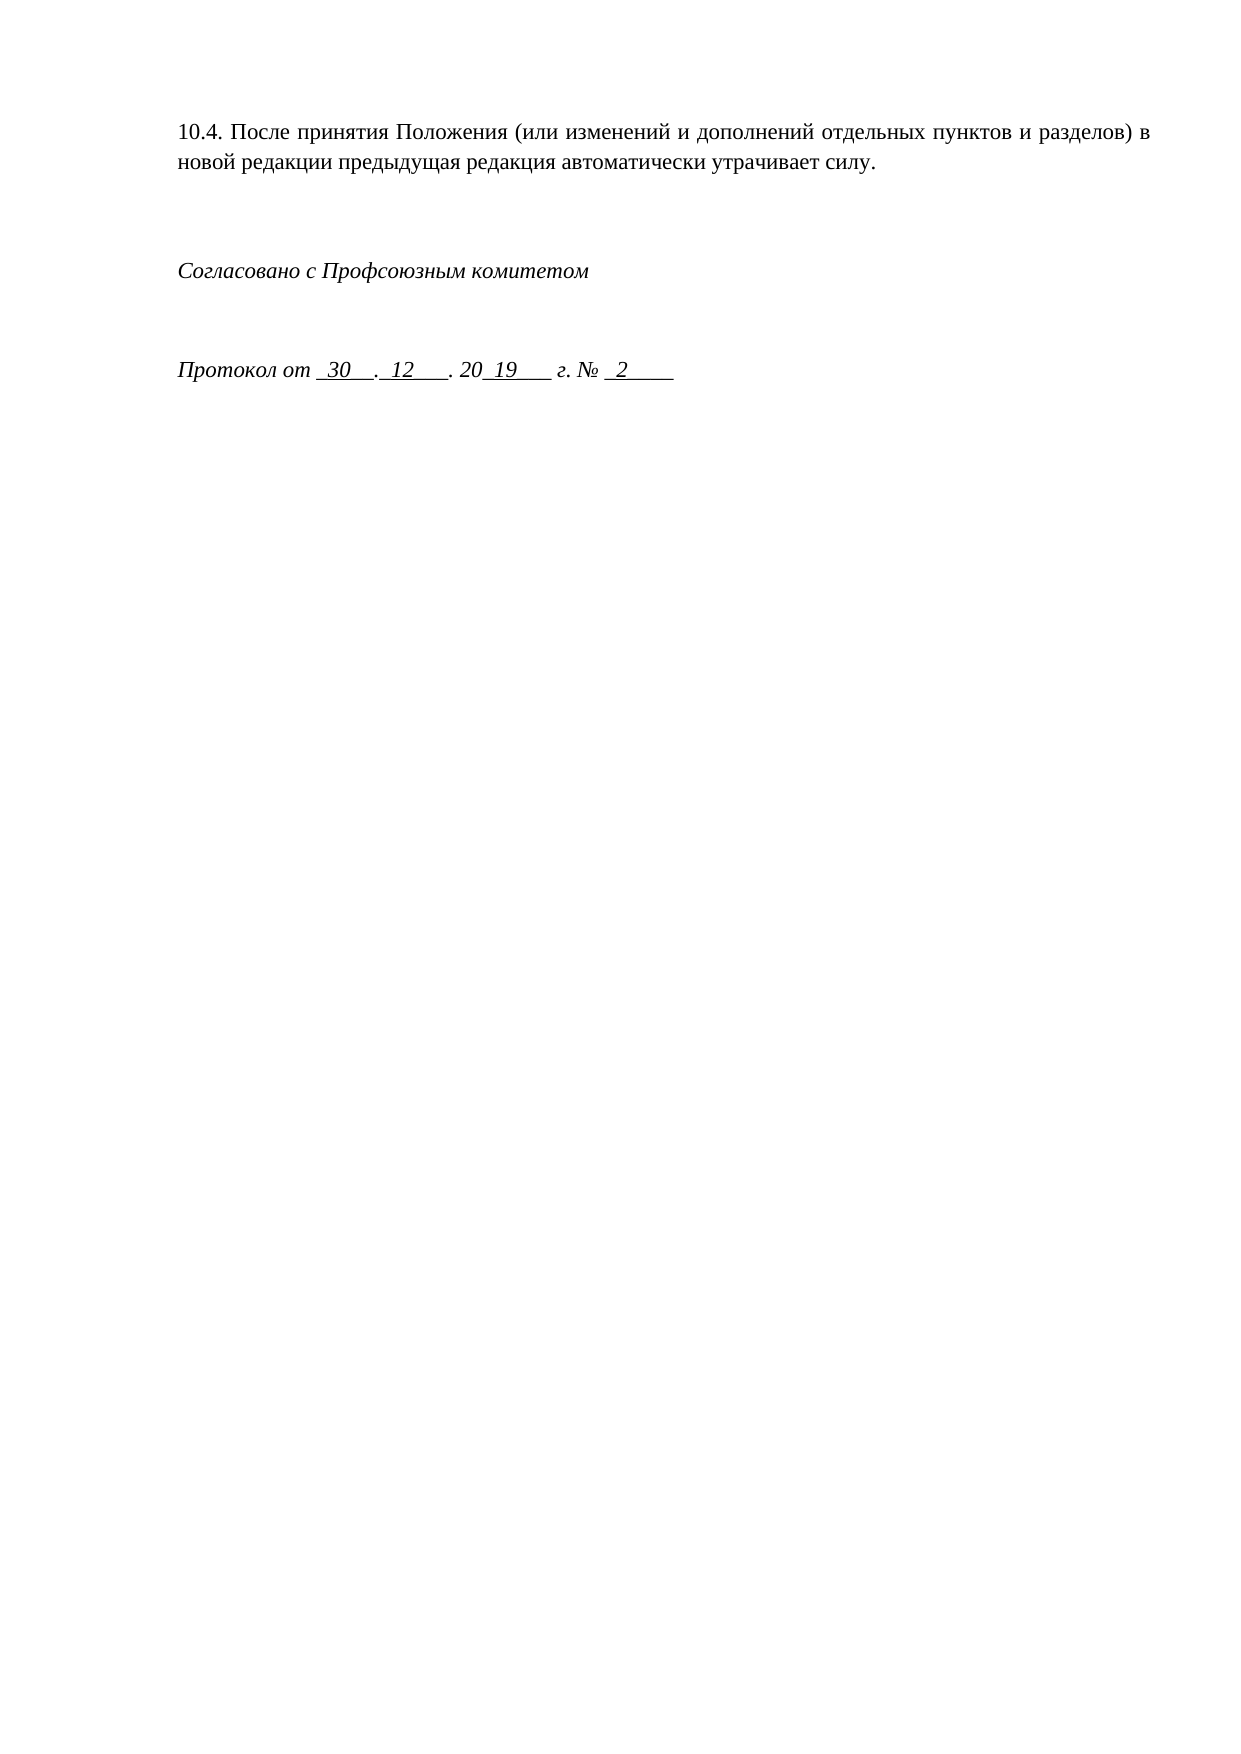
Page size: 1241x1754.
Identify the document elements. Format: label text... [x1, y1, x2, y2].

text Согласовано с Профсоюзным комитетом [177, 257, 1166, 283]
text 10.4. После принятия Положения (или изменений и дополнений отдельных пунктов и разделов) в новой редакции предыдущая редакция автоматически утрачивает силу. [177, 118, 1152, 175]
text Протокол от _30__._12___. 20_19___ г. № _2____ [177, 356, 1166, 383]
